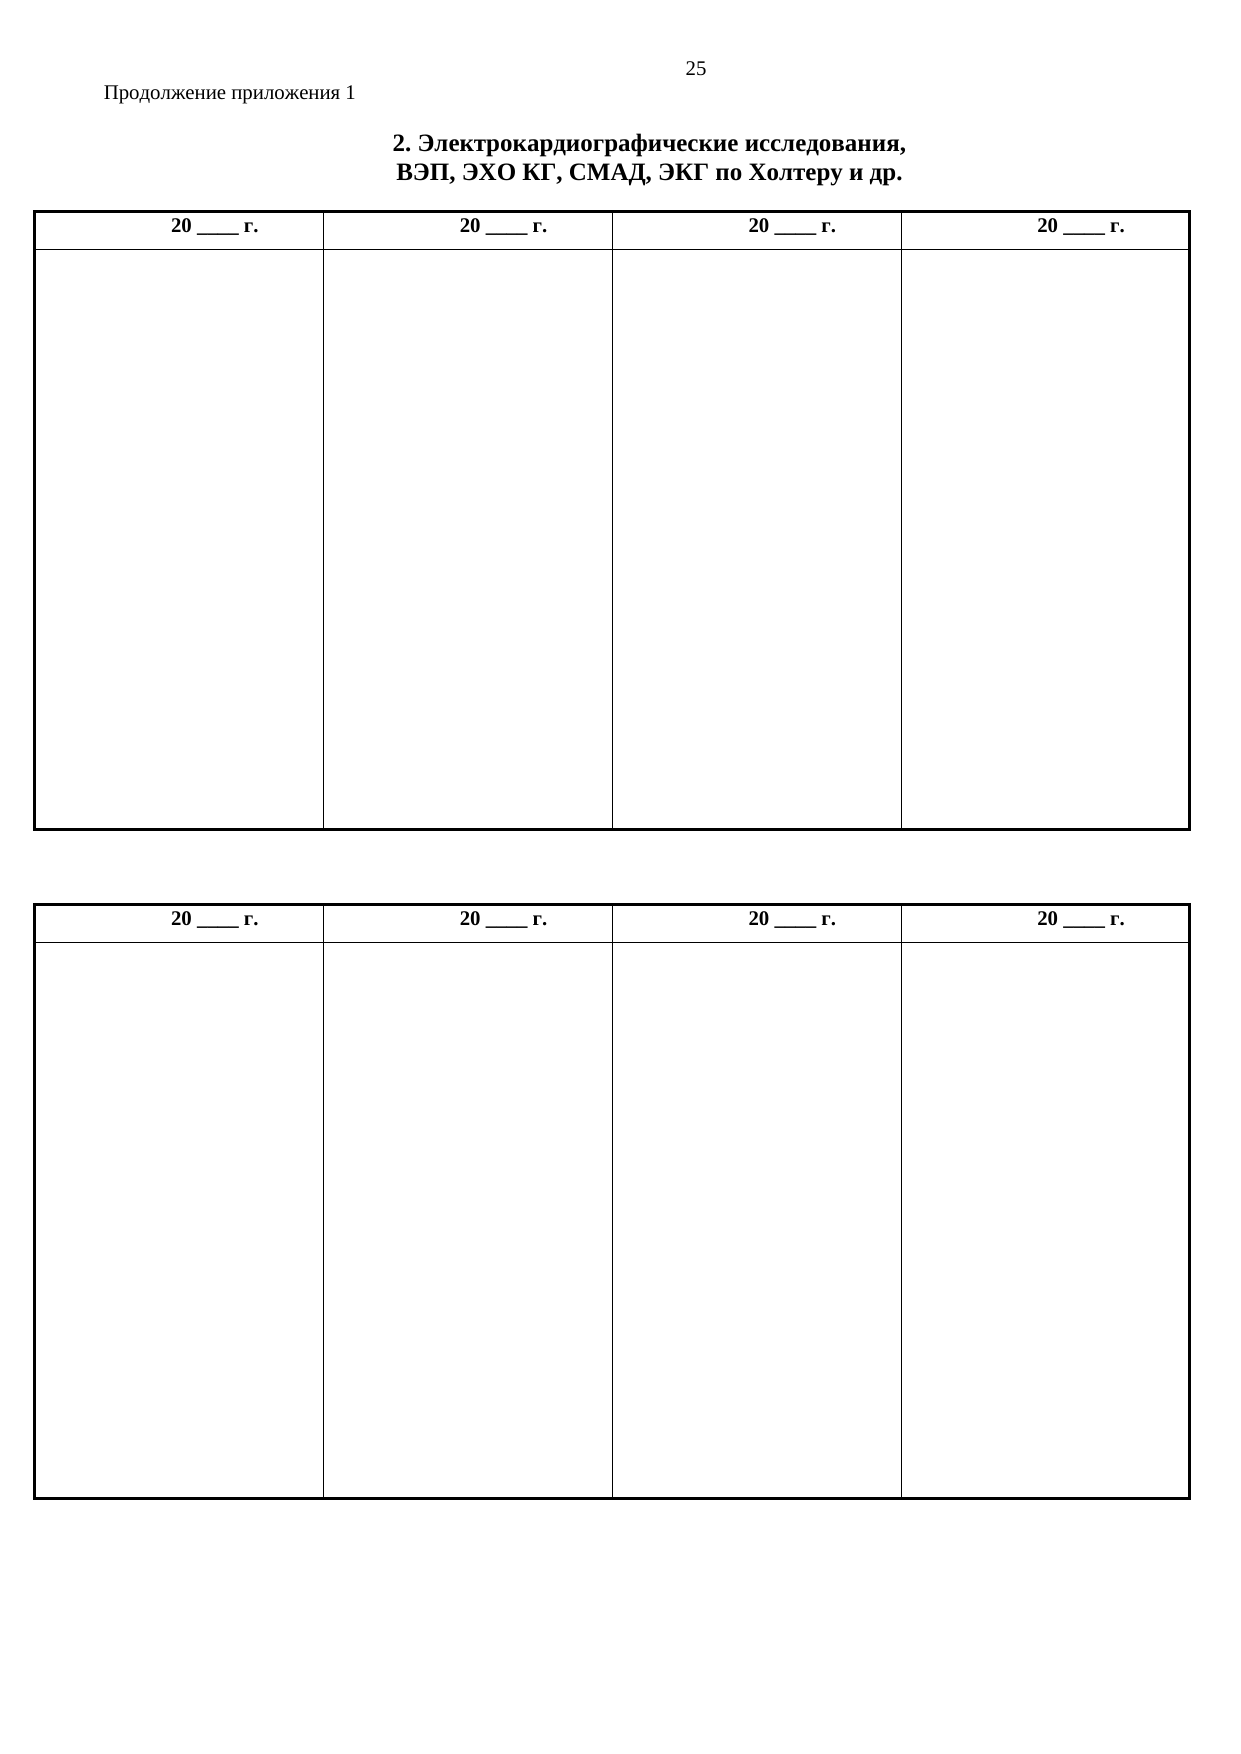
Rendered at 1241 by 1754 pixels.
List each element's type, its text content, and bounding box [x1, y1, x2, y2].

text ВЭП, ЭХО КГ, СМАД, ЭКГ по Холтеру и др. [46, 157, 1219, 186]
text Продолжение приложения 1 [46, 80, 1219, 104]
table_header 20 ____ г. [902, 906, 1188, 942]
table_header 20 ____ г. [36, 213, 323, 249]
table_header 20 ____ г. [36, 906, 323, 942]
table_cell [324, 250, 612, 828]
table_cell [902, 943, 1188, 1497]
table_header 20 ____ г. [324, 906, 612, 942]
table_cell [613, 943, 901, 1497]
table_cell [613, 250, 901, 828]
table_header 20 ____ г. [902, 213, 1188, 249]
table_header 20 ____ г. [613, 213, 901, 249]
table_header 20 ____ г. [324, 213, 612, 249]
table_cell [324, 943, 612, 1497]
text 2. Электрокардиографические исследования, [46, 128, 1219, 157]
table_header 20 ____ г. [613, 906, 901, 942]
table_cell [902, 250, 1188, 828]
text 25 [177, 56, 1181, 80]
table_cell [36, 250, 323, 828]
table_cell [36, 943, 323, 1497]
